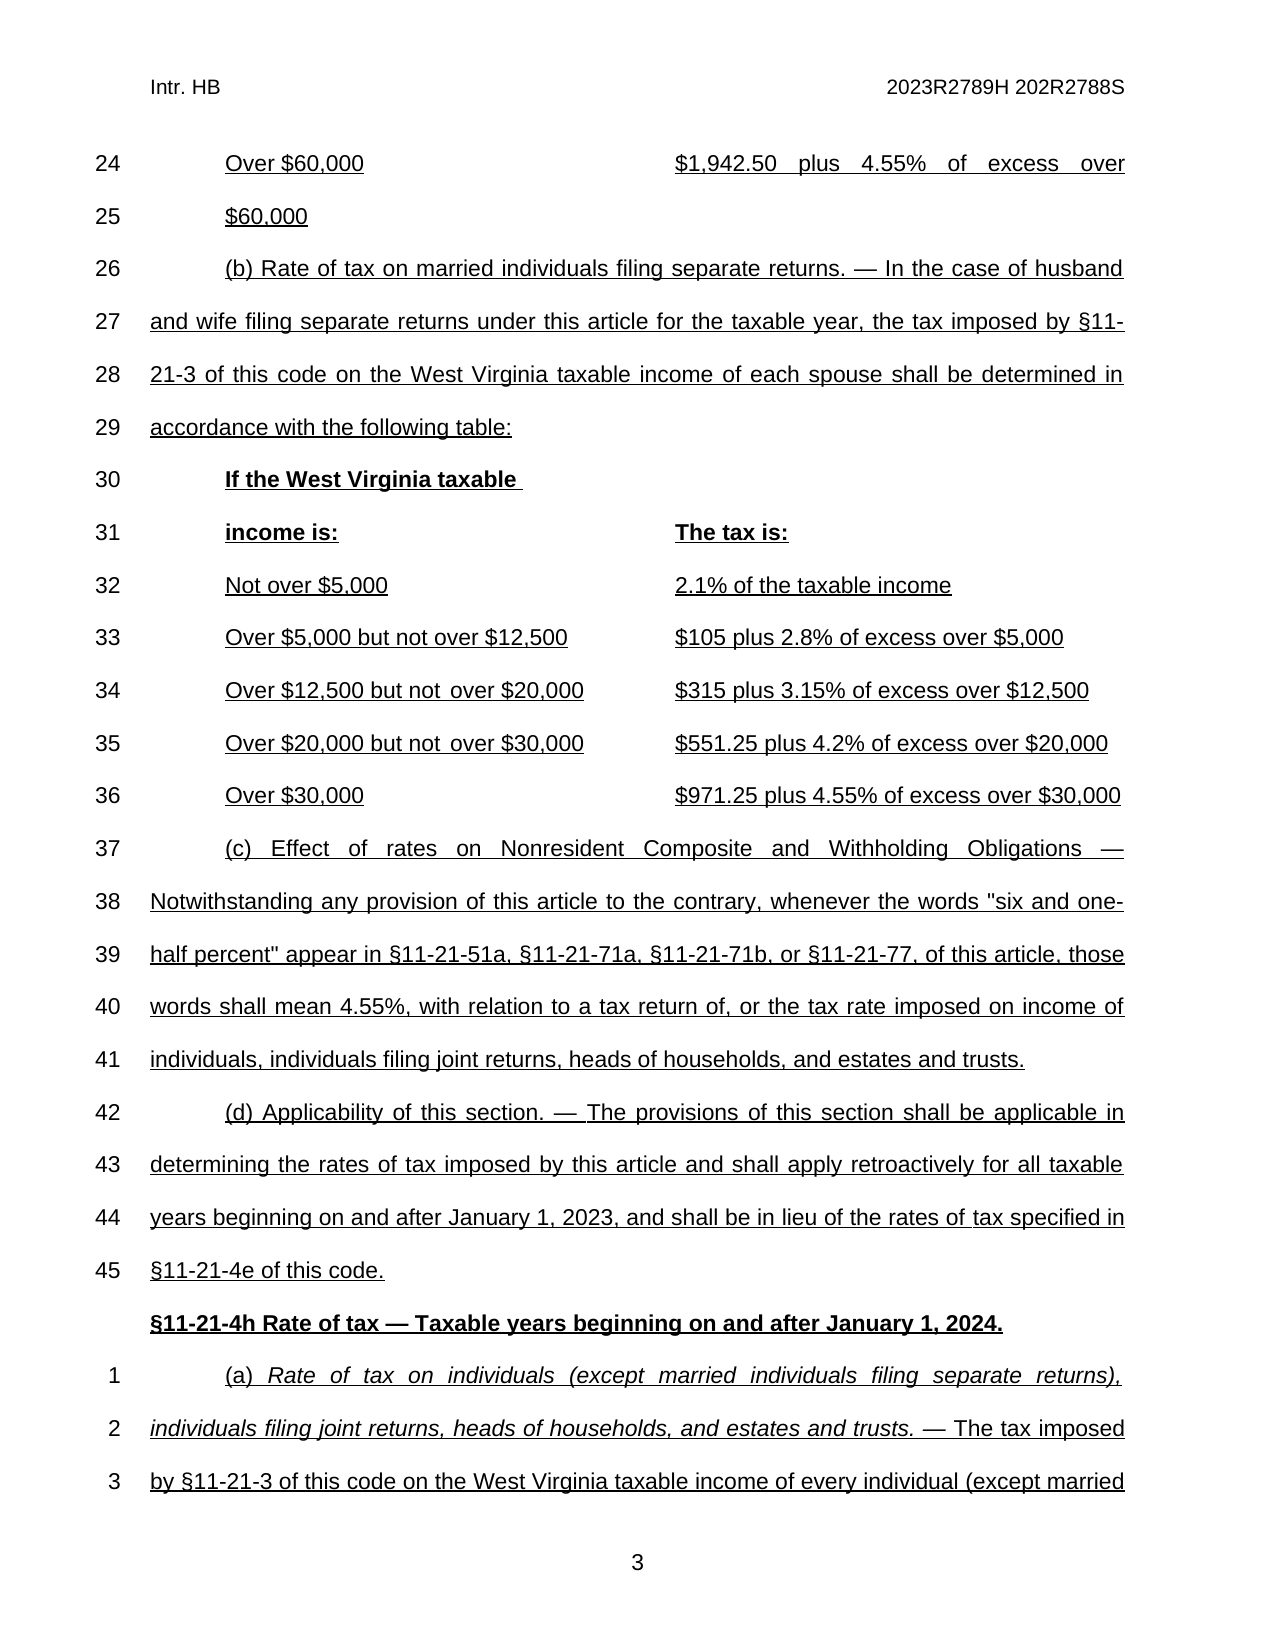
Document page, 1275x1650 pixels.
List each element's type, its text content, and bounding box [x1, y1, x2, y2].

text (d) Applicability of this section. — The provisions of this section shall be applicable in determining the rates of tax imposed by this article and shall apply retroactively for all taxable years beginning on and after January 1, 2023, and shall be in lieu of the rates of tax specified in §11-21-4e of this code. [150, 1099, 1125, 1227]
text Over $5,000 but not over $12,500 $105 plus 2.8% of excess over $5,000 [150, 624, 1125, 651]
text (b) Rate of tax on married individuals filing separate returns. — In the case of husband and wife filing separate returns under this article for the taxable year, the tax imposed by §11-21-3 of this code on the West Virginia taxable income of each spouse shall be determined in accordance with the following table: [150, 332, 1125, 440]
text (b) Rate of tax on married individuals filing separate returns. — In the case of husband and wife filing separate returns under this article for the taxable year, the tax imposed by §11-21-3 of this code on the West Virginia taxable income of each spouse shall be determined in accordance with the following table: [150, 255, 1125, 331]
text (c) Effect of rates on Nonresident Composite and Withholding Obligations — Notwithstanding any provision of this article to the contrary, whenever the words "six and one-half percent" appear in §11-21-51a, §11-21-71a, §11-21-71b, or §11-21-77, of this article, those words shall mean 4.55%, with relation to a tax return of, or the tax rate imposed on income of individuals, individuals filing joint returns, heads of households, and estates and trusts. [150, 835, 1125, 963]
text (c) Effect of rates on Nonresident Composite and Withholding Obligations — Notwithstanding any provision of this article to the contrary, whenever the words "six and one-half percent" appear in §11-21-51a, §11-21-71a, §11-21-71b, or §11-21-77, of this article, those words shall mean 4.55%, with relation to a tax return of, or the tax rate imposed on income of individuals, individuals filing joint returns, heads of households, and estates and trusts. [150, 965, 1125, 1016]
text Over $60,000 $1,942.50 plus 4.55% of excess over $60,000 [225, 150, 1125, 229]
text Not over $5,000 2.1% of the taxable income [150, 572, 1125, 598]
text Over $20,000 but not over $30,000 $551.25 plus 4.2% of excess over $20,000 [150, 730, 1125, 756]
subtitle §11-21-4h Rate of tax — Taxable years beginning on and after January 1, 2024. [150, 1309, 1125, 1336]
text Over $30,000 $971.25 plus 4.55% of excess over $30,000 [150, 782, 1125, 809]
text (d) Applicability of this section. — The provisions of this section shall be applicable in determining the rates of tax imposed by this article and shall apply retroactively for all taxable years beginning on and after January 1, 2023, and shall be in lieu of the rates of tax specified in §11-21-4e of this code. [150, 1228, 1125, 1283]
text If the West Virginia taxable [150, 466, 1125, 493]
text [150, 1439, 1125, 1490]
text income is: The tax is: [150, 519, 1125, 545]
text Over $12,500 but not over $20,000 $315 plus 3.15% of excess over $12,500 [150, 677, 1125, 703]
text (c) Effect of rates on Nonresident Composite and Withholding Obligations — Notwithstanding any provision of this article to the contrary, whenever the words "six and one-half percent" appear in §11-21-51a, §11-21-71a, §11-21-71b, or §11-21-77, of this article, those words shall mean 4.55%, with relation to a tax return of, or the tax rate imposed on income of individuals, individuals filing joint returns, heads of households, and estates and trusts. [150, 1017, 1125, 1072]
